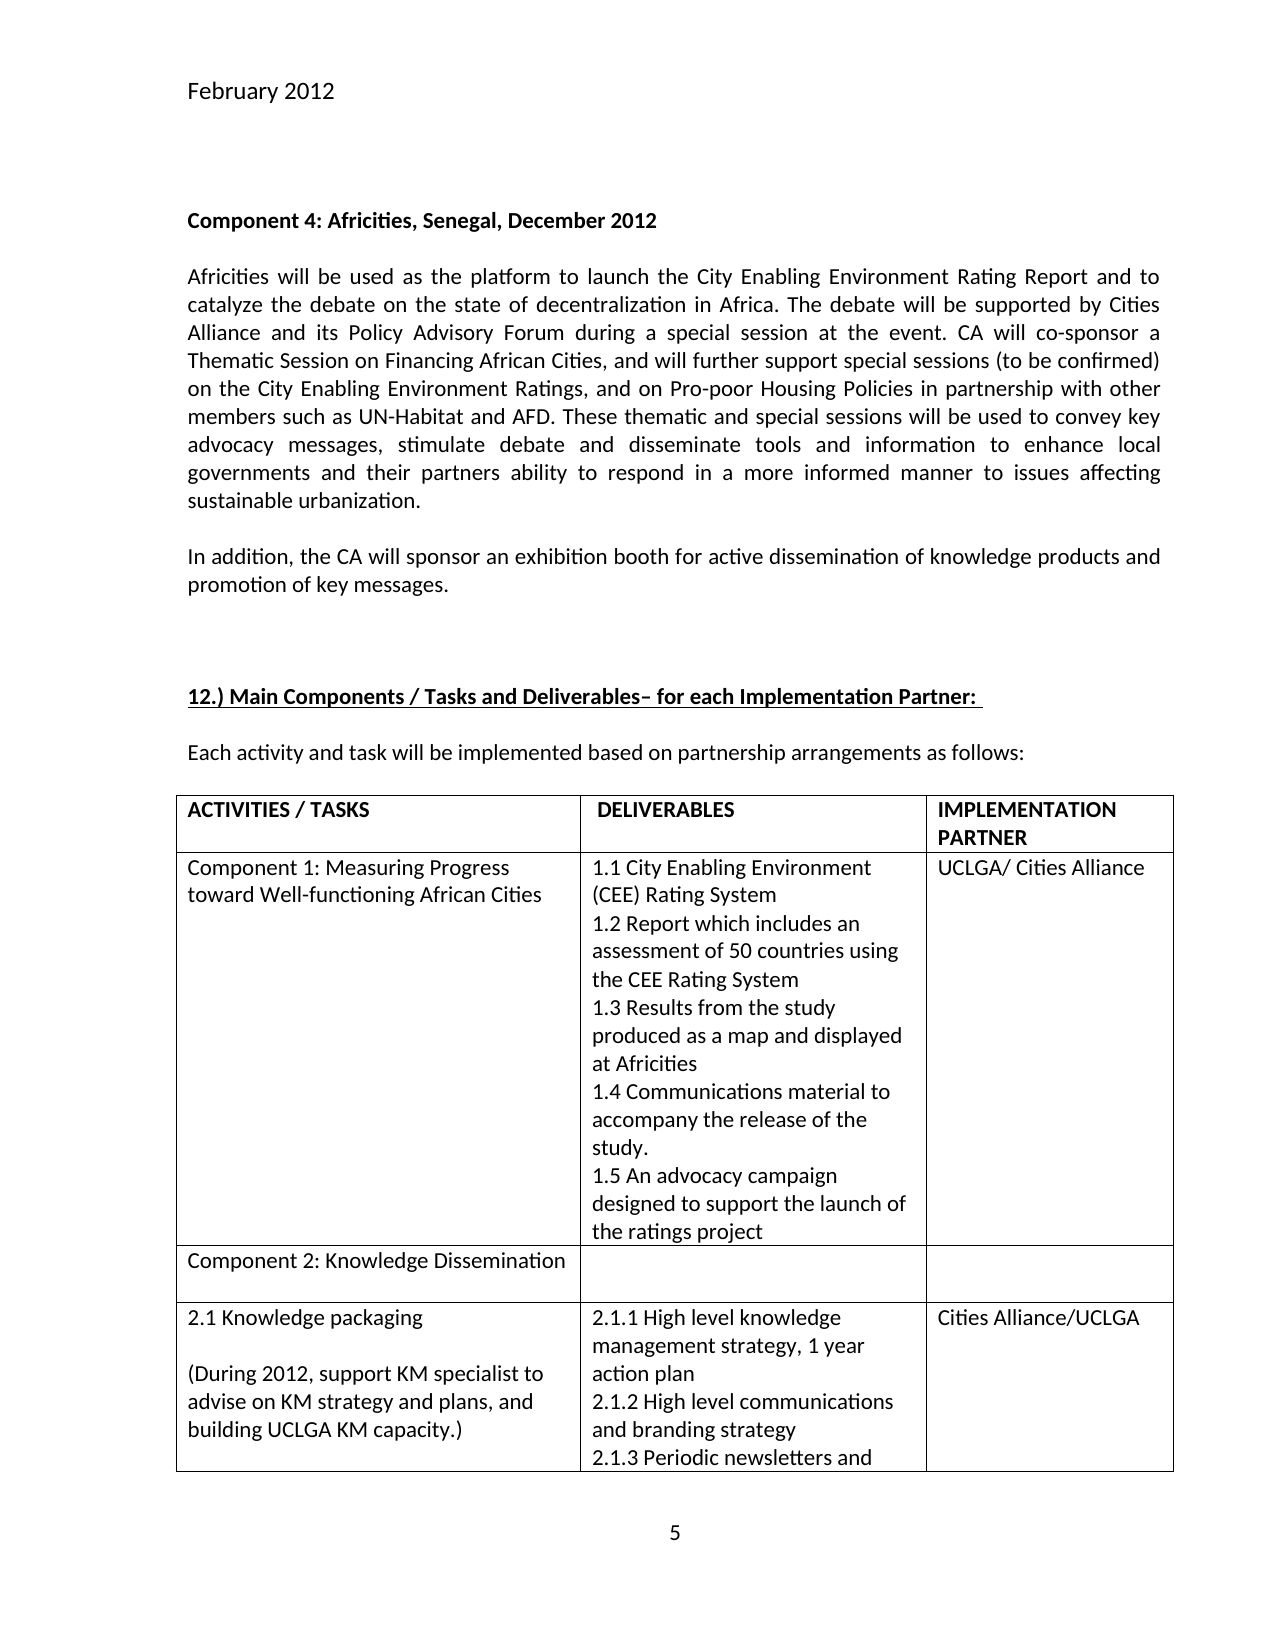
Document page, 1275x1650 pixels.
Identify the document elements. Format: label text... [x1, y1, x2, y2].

table_cell Component 2: Knowledge Dissemination [177, 1246, 580, 1302]
table_cell 1.1 City Enabling Environment (CEE) Rating System 1.2 Report which includes an assessment of 50 countries using the CEE Rating System 1.3 Results from the study produced as a map and displayed at Africities 1.4 Communications material to accompany the release of the study. 1.5 An advocacy campaign designed to support the launch of the ratings project [581, 853, 926, 1245]
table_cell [581, 1303, 926, 1471]
text In addition, the CA will sponsor an exhibition booth for active dissemination of knowledge products and promotion of key messages. [187, 542, 1162, 598]
table_cell Component 1: Measuring Progress toward Well-functioning African Cities [177, 853, 580, 1245]
text Component 4: Africities, Senegal, December 2012 [187, 206, 1162, 234]
table_header ACTIVITIES / TASKS [177, 796, 580, 852]
table_cell [581, 1246, 926, 1302]
text 12.) Main Components / Tasks and Deliverables– for each Implementation Partner: [187, 682, 1162, 710]
text Africities will be used as the platform to launch the City Enabling Environment Rating Report and to catalyze the debate on the state of decentralization in Africa. The debate will be supported by Cities Alliance and its Policy Advisory Forum during a special session at the event. CA will co-sponsor a Thematic Session on Financing African Cities, and will further support special sessions (to be confirmed) on the City Enabling Environment Ratings, and on Pro-poor Housing Policies in partnership with other members such as UN-Habitat and AFD. These thematic and special sessions will be used to convey key advocacy messages, stimulate debate and disseminate tools and information to enhance local governments and their partners ability to respond in a more informed manner to issues affecting sustainable urbanization. [187, 262, 1162, 514]
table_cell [927, 1303, 1173, 1471]
table_header DELIVERABLES [581, 796, 926, 852]
table_header IMPLEMENTATION PARTNER [927, 796, 1173, 852]
table_cell UCLGA/ Cities Alliance [927, 853, 1173, 1245]
table_cell [927, 1246, 1173, 1302]
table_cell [177, 1303, 580, 1471]
text Each activity and task will be implemented based on partnership arrangements as follows: [187, 738, 1162, 766]
